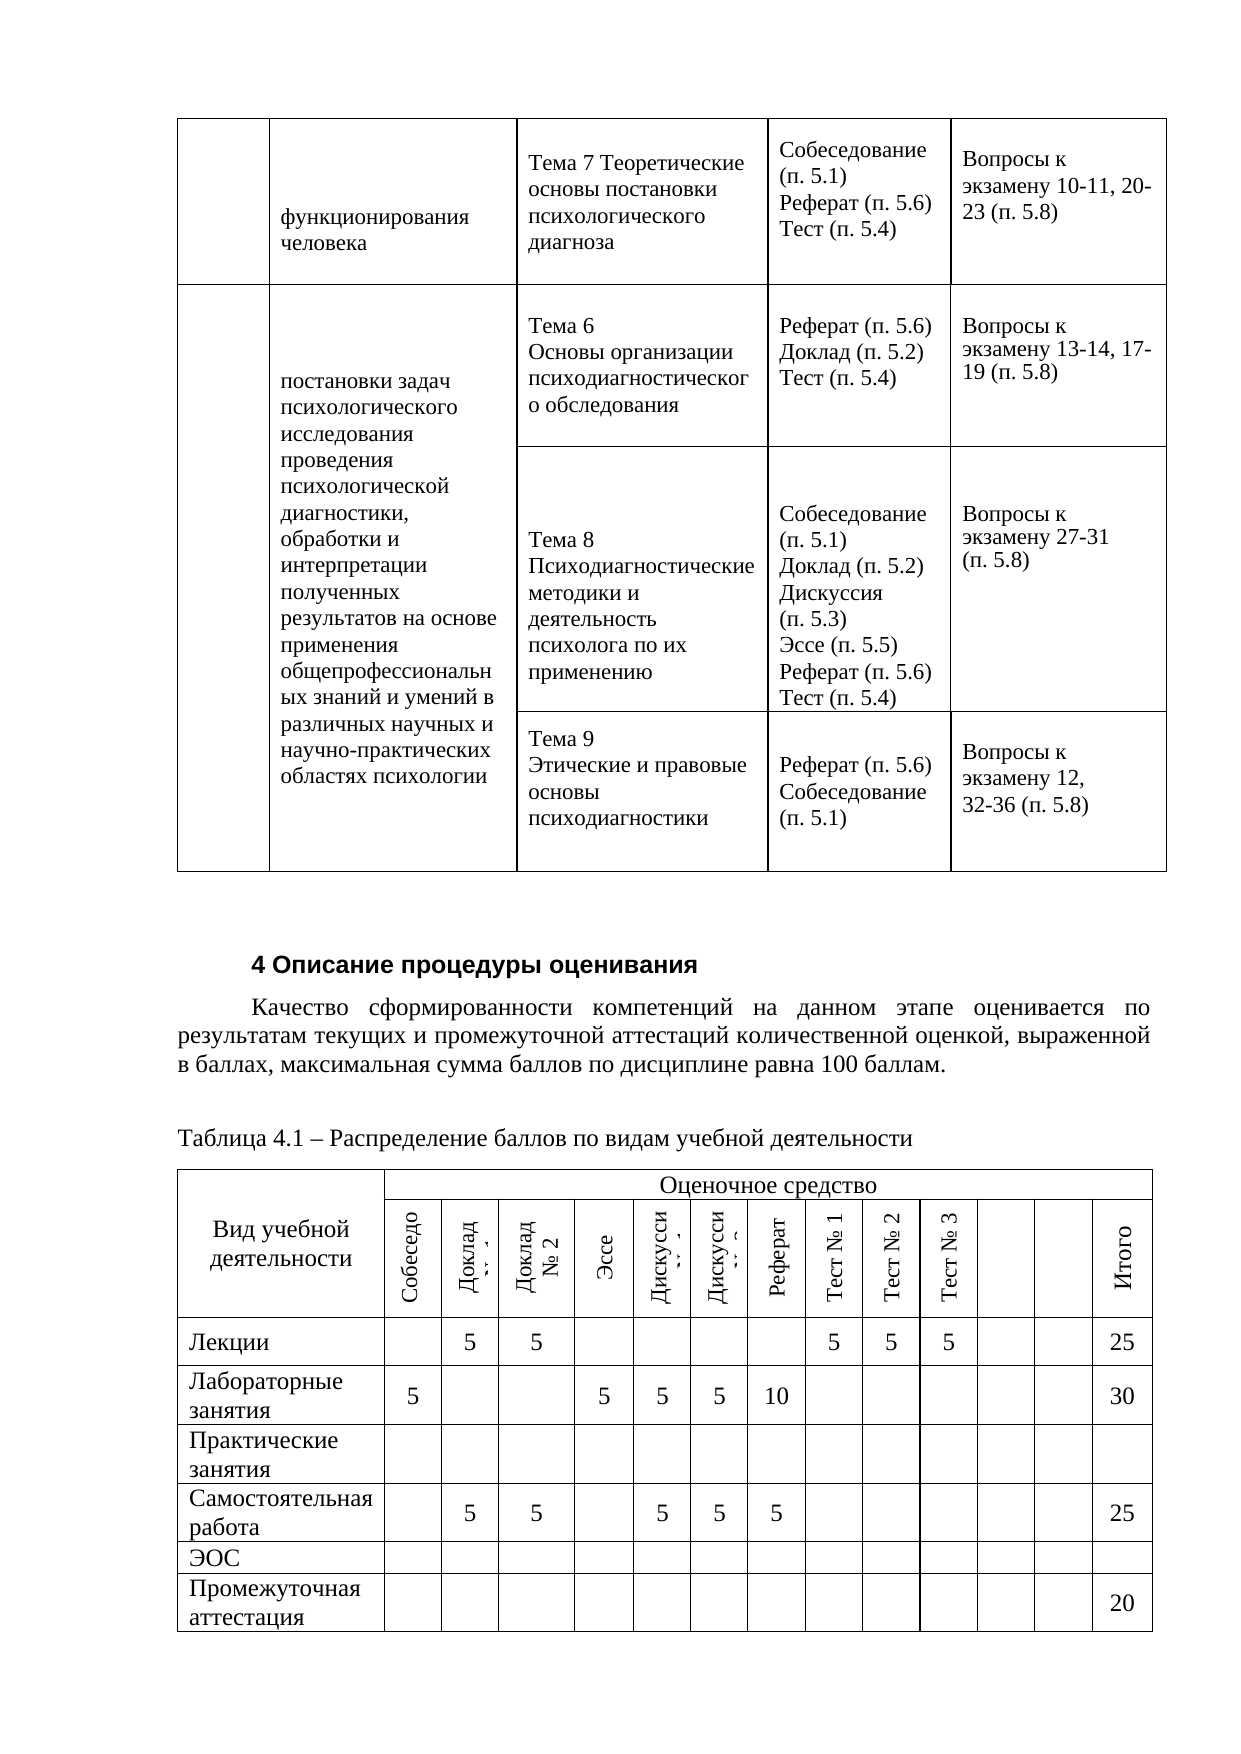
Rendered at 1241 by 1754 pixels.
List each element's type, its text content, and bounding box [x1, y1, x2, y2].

text Таблица 4.1 – Распределение баллов по видам учебной деятельности [177, 1123, 1152, 1152]
table_cell 20 [1093, 1574, 1152, 1631]
table_header Вид учебной деятельности [178, 1170, 384, 1317]
table_cell [691, 1542, 747, 1572]
table_cell [806, 1366, 862, 1424]
table_cell [806, 1542, 862, 1572]
table_cell 5 [806, 1318, 862, 1365]
table_cell Дискуссия № 1 [634, 1200, 690, 1317]
table_cell [863, 1484, 919, 1541]
text 4 Описание процедуры оценивания [177, 950, 1152, 979]
table_cell 5 [921, 1318, 977, 1365]
table_cell [575, 1425, 633, 1482]
table_cell 5 [385, 1366, 441, 1424]
table_cell Собеседование (п. 5.1) Реферат (п. 5.6) Тест (п. 5.4) [769, 119, 950, 284]
table_cell [634, 1574, 690, 1631]
table_cell Вопросы к экзамену 27-31 (п. 5.8) [951, 447, 1166, 711]
table_cell [575, 1484, 633, 1541]
table_cell Промежуточная аттестация [178, 1574, 384, 1631]
table_cell Реферат [748, 1200, 805, 1317]
table_cell Тест № 2 [863, 1200, 919, 1317]
table_cell [499, 1425, 574, 1482]
table_cell [863, 1574, 919, 1631]
table_cell [1093, 1425, 1152, 1482]
table_cell Тест № 3 [921, 1200, 977, 1317]
table_cell Итого [1093, 1200, 1152, 1317]
table_cell [748, 1318, 805, 1365]
table_cell [442, 1542, 498, 1572]
table_cell [1035, 1542, 1092, 1572]
table_cell [978, 1200, 1034, 1317]
table_cell 5 [691, 1366, 747, 1424]
table_cell Тема 6 Основы организации психодиагностического обследования [518, 285, 767, 446]
table_cell 25 [1093, 1318, 1152, 1365]
table_cell 5 [442, 1318, 498, 1365]
table_cell Вопросы к экзамену 13-14, 17-19 (п. 5.8) [951, 285, 1166, 446]
table_cell [748, 1542, 805, 1572]
table_cell [499, 1366, 574, 1424]
table_cell [978, 1425, 1034, 1482]
table_cell [385, 1484, 441, 1541]
table_cell [575, 1542, 633, 1572]
table_cell [499, 1574, 574, 1631]
table_cell Тема 9 Этические и правовые основы психодиагностики [518, 712, 767, 871]
table_cell 5 [575, 1366, 633, 1424]
table_cell [1093, 1542, 1152, 1572]
table_cell [385, 1574, 441, 1631]
table_cell постановки задач психологического исследования проведения психологической диагностики, обработки и интерпретации полученных результатов на основе применения общепрофессиональных знаний и умений в различных научных и научно-практических областях психологии [270, 285, 516, 871]
table_cell [691, 1318, 747, 1365]
table_cell [1035, 1200, 1092, 1317]
table_cell [691, 1574, 747, 1631]
table_cell [442, 1425, 498, 1482]
table_cell 5 [691, 1484, 747, 1541]
table_cell [1035, 1574, 1092, 1631]
table_cell [748, 1574, 805, 1631]
table_cell [921, 1425, 977, 1482]
table_cell Собеседование [385, 1200, 441, 1317]
table_cell Доклад № 2 [499, 1200, 574, 1317]
table_cell Эссе [575, 1200, 633, 1317]
table_cell [575, 1574, 633, 1631]
table_cell Дискуссия № 2 [691, 1200, 747, 1317]
table_cell 5 [634, 1366, 690, 1424]
table_header Оценочное средство [385, 1170, 1152, 1198]
table_cell 5 [748, 1484, 805, 1541]
table_cell [178, 285, 269, 871]
table_cell [978, 1542, 1034, 1572]
text Качество сформированности компетенций на данном этапе оценивается по результатам текущих и промежуточной аттестаций количественной оценкой, выраженной в баллах, максимальная сумма баллов по дисциплине равна 100 баллам. [177, 992, 1152, 1078]
table_cell 5 [863, 1318, 919, 1365]
table_cell 30 [1093, 1366, 1152, 1424]
table_cell [863, 1542, 919, 1572]
table_cell Самостоятельная работа [178, 1484, 384, 1541]
table_cell Вопросы к экзамену 10-11, 20-23 (п. 5.8) [952, 119, 1166, 284]
table_cell [921, 1366, 977, 1424]
table_cell [385, 1318, 441, 1365]
table_cell Собеседование (п. 5.1) Доклад (п. 5.2) Дискуссия (п. 5.3) Эссе (п. 5.5) Реферат (п. 5.6) Тест (п. 5.4) [769, 447, 950, 711]
table_cell [442, 1366, 498, 1424]
table_cell [978, 1318, 1034, 1365]
table_cell Лабораторные занятия [178, 1366, 384, 1424]
table_cell Тема 8 Психодиагностические методики и деятельность психолога по их применению [518, 447, 767, 711]
table_cell [863, 1366, 919, 1424]
table_cell Практические занятия [178, 1425, 384, 1482]
table_cell [806, 1484, 862, 1541]
table_cell 5 [634, 1484, 690, 1541]
table_cell [863, 1425, 919, 1482]
table_cell [748, 1425, 805, 1482]
table_cell [921, 1542, 977, 1572]
table_cell Доклад № 1 [442, 1200, 498, 1317]
table_cell Тест № 1 [806, 1200, 862, 1317]
table_cell Лекции [178, 1318, 384, 1365]
table_cell [385, 1542, 441, 1572]
table_cell ЭОС [178, 1542, 384, 1572]
table_cell 10 [748, 1366, 805, 1424]
table_cell [921, 1484, 977, 1541]
table_cell [575, 1318, 633, 1365]
table_cell [978, 1484, 1034, 1541]
table_cell [634, 1542, 690, 1572]
table_cell [385, 1425, 441, 1482]
table_cell [806, 1574, 862, 1631]
table_cell [1035, 1366, 1092, 1424]
table_cell [1035, 1318, 1092, 1365]
table_cell Тема 7 Теоретические основы постановки психологического диагноза [518, 119, 767, 284]
table_cell [442, 1574, 498, 1631]
table_cell Реферат (п. 5.6) Доклад (п. 5.2) Тест (п. 5.4) [769, 285, 950, 446]
table_cell 5 [442, 1484, 498, 1541]
table_cell [1035, 1425, 1092, 1482]
table_cell [634, 1318, 690, 1365]
table_cell 5 [499, 1318, 574, 1365]
table_cell 25 [1093, 1484, 1152, 1541]
table_cell [634, 1425, 690, 1482]
table_cell Реферат (п. 5.6) Собеседование (п. 5.1) [769, 712, 950, 871]
table_cell [978, 1574, 1034, 1631]
table_cell [806, 1425, 862, 1482]
table_cell [691, 1425, 747, 1482]
table_cell Вопросы к экзамену 12, 32-36 (п. 5.8) [952, 712, 1166, 871]
table_cell [1035, 1484, 1092, 1541]
table_cell 5 [499, 1484, 574, 1541]
table_cell [499, 1542, 574, 1572]
table_cell [921, 1574, 977, 1631]
table_cell [978, 1366, 1034, 1424]
